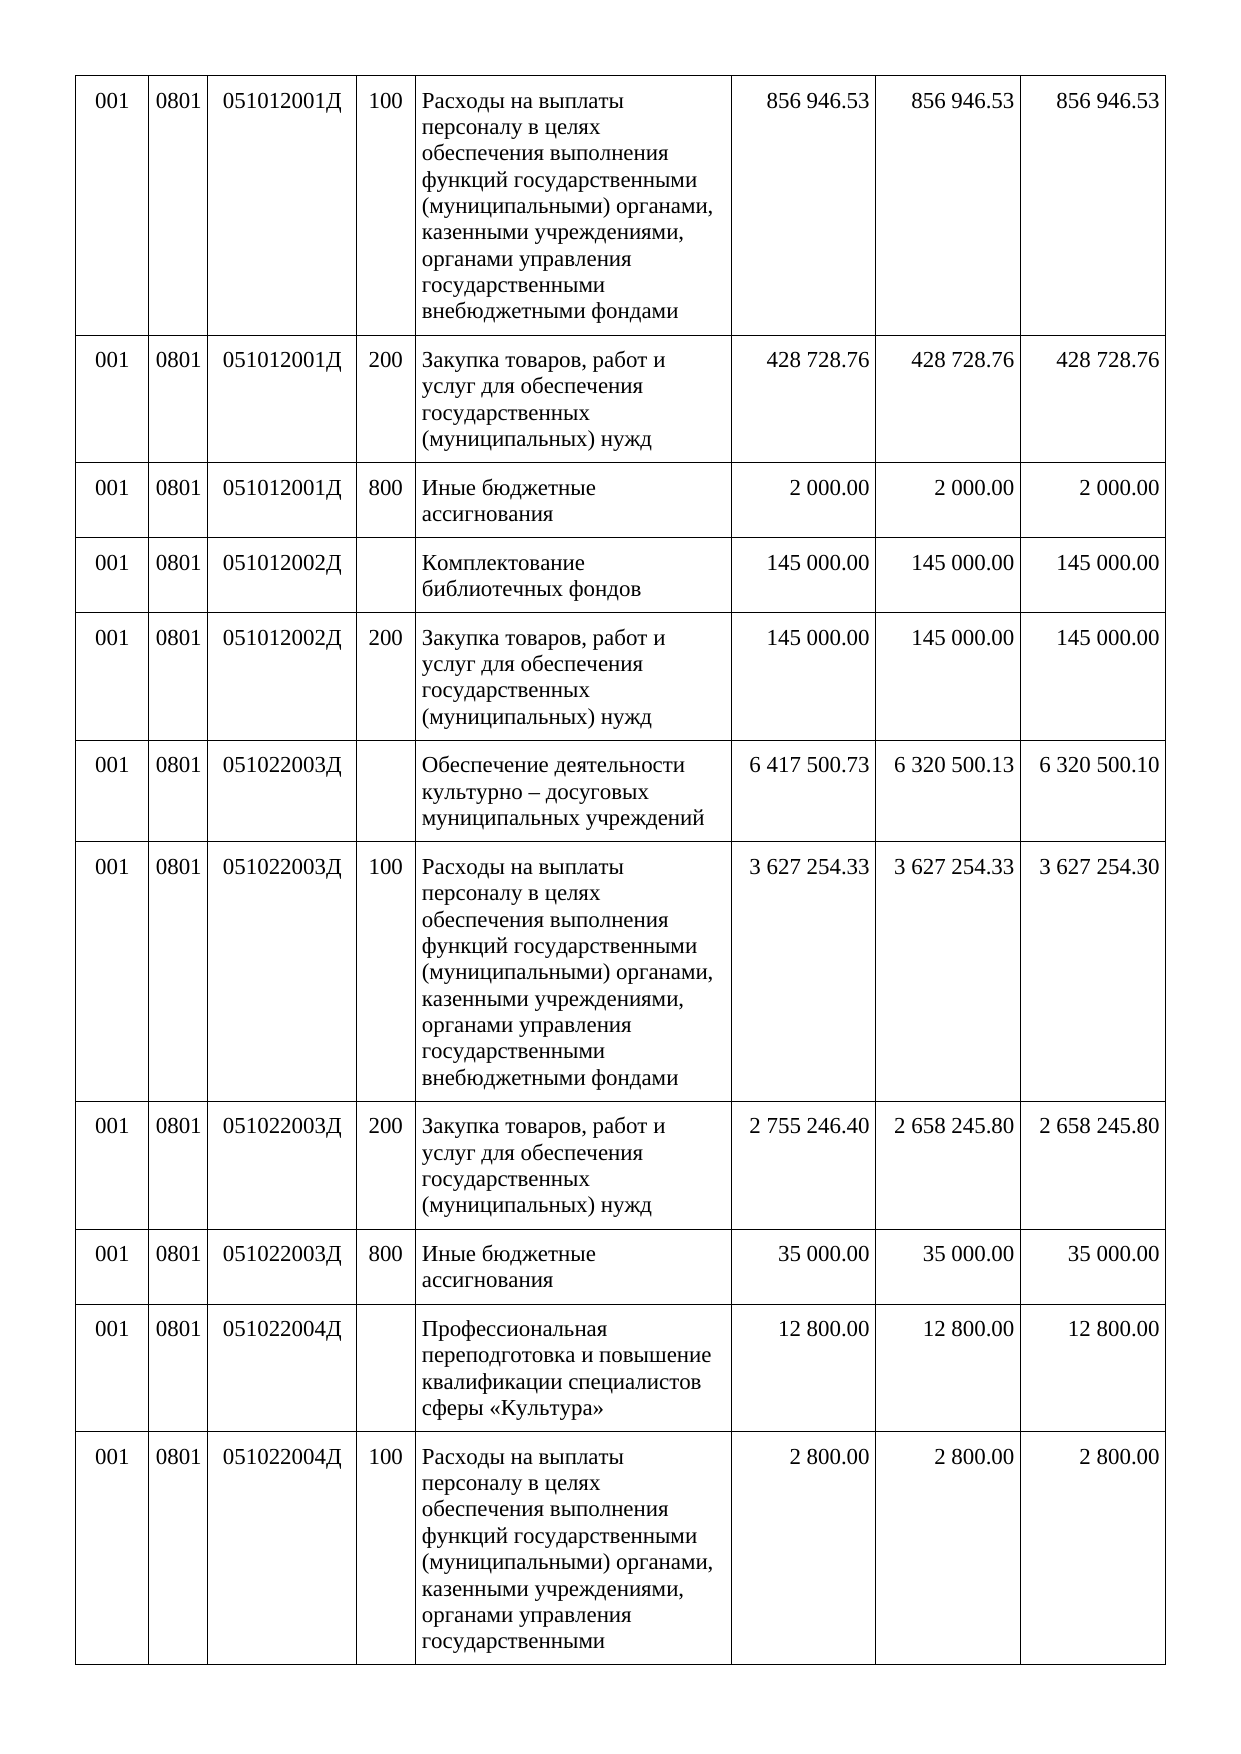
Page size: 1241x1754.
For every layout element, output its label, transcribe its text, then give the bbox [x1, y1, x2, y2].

table_cell Профессиональная переподготовка и повышение квалификации специалистов сферы «Культура» [416, 1305, 731, 1431]
table_cell 12 800.00 [732, 1305, 875, 1431]
table_cell [357, 538, 415, 612]
table_cell 0801 [149, 76, 207, 334]
table_cell 145 000.00 [1021, 613, 1165, 740]
table_cell 6 417 500.73 [732, 741, 875, 841]
table_cell Комплектование библиотечных фондов [416, 538, 731, 612]
table_cell 0801 [149, 1102, 207, 1228]
table_cell 100 [357, 842, 415, 1101]
table_cell 145 000.00 [732, 538, 875, 612]
table_cell 001 [76, 1230, 148, 1303]
table_cell 001 [76, 336, 148, 462]
table_cell Закупка товаров, работ и услуг для обеспечения государственных (муниципальных) нужд [416, 1102, 731, 1228]
table_cell 0801 [149, 613, 207, 740]
table_cell 001 [76, 463, 148, 537]
table_cell 3 627 254.33 [732, 842, 875, 1101]
table_cell 001 [76, 613, 148, 740]
table_cell 2 000.00 [732, 463, 875, 537]
table_cell 145 000.00 [1021, 538, 1165, 612]
table_cell 0801 [149, 463, 207, 537]
table_cell 12 800.00 [876, 1305, 1020, 1431]
table_cell 001 [76, 741, 148, 841]
table_cell 2 000.00 [1021, 463, 1165, 537]
table_cell 001 [76, 538, 148, 612]
table_cell 001 [76, 1432, 148, 1664]
table_cell 051022003Д [208, 842, 356, 1101]
table_cell 35 000.00 [732, 1230, 875, 1303]
table_cell 051012001Д [208, 76, 356, 334]
table_cell 6 320 500.13 [876, 741, 1020, 841]
table_cell 856 946.53 [876, 76, 1020, 334]
table_cell 051012002Д [208, 538, 356, 612]
table_cell 6 320 500.10 [1021, 741, 1165, 841]
table_cell 856 946.53 [732, 76, 875, 334]
table_cell Иные бюджетные ассигнования [416, 1230, 731, 1303]
table_cell 800 [357, 1230, 415, 1303]
table_cell 200 [357, 1102, 415, 1228]
table_cell 2 658 245.80 [1021, 1102, 1165, 1228]
table_cell 2 658 245.80 [876, 1102, 1020, 1228]
table_cell 2 800.00 [732, 1432, 875, 1664]
table_cell 001 [76, 76, 148, 334]
table_cell 051012001Д [208, 463, 356, 537]
table_cell 428 728.76 [732, 336, 875, 462]
table_cell 051012002Д [208, 613, 356, 740]
table_cell 428 728.76 [1021, 336, 1165, 462]
table_cell Иные бюджетные ассигнования [416, 463, 731, 537]
table_cell 001 [76, 1305, 148, 1431]
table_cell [416, 1432, 731, 1664]
table_cell 145 000.00 [876, 538, 1020, 612]
table_cell 35 000.00 [1021, 1230, 1165, 1303]
table_cell 0801 [149, 741, 207, 841]
table_cell 12 800.00 [1021, 1305, 1165, 1431]
table_cell 051022003Д [208, 741, 356, 841]
table_cell 051022003Д [208, 1102, 356, 1228]
table_cell 35 000.00 [876, 1230, 1020, 1303]
table_cell 800 [357, 463, 415, 537]
table_cell Закупка товаров, работ и услуг для обеспечения государственных (муниципальных) нужд [416, 336, 731, 462]
table_cell Закупка товаров, работ и услуг для обеспечения государственных (муниципальных) нужд [416, 613, 731, 740]
table_cell 0801 [149, 1432, 207, 1664]
table_cell 200 [357, 613, 415, 740]
table_cell 200 [357, 336, 415, 462]
table_cell 428 728.76 [876, 336, 1020, 462]
table_cell [357, 741, 415, 841]
table_cell 100 [357, 76, 415, 334]
table_cell 001 [76, 842, 148, 1101]
table_cell 2 800.00 [1021, 1432, 1165, 1664]
table_cell [357, 1305, 415, 1431]
table_cell 2 800.00 [876, 1432, 1020, 1664]
table_cell 2 755 246.40 [732, 1102, 875, 1228]
table_cell 0801 [149, 538, 207, 612]
table_cell 856 946.53 [1021, 76, 1165, 334]
table_cell 2 000.00 [876, 463, 1020, 537]
table_cell 145 000.00 [732, 613, 875, 740]
table_cell 001 [76, 1102, 148, 1228]
table_cell 0801 [149, 1305, 207, 1431]
table_cell 051022004Д [208, 1432, 356, 1664]
table_cell 051022004Д [208, 1305, 356, 1431]
table_cell Обеспечение деятельности культурно – досуговых муниципальных учреждений [416, 741, 731, 841]
table_cell 3 627 254.33 [876, 842, 1020, 1101]
table_cell 0801 [149, 336, 207, 462]
table_cell 0801 [149, 842, 207, 1101]
table_cell 0801 [149, 1230, 207, 1303]
table_cell 051022003Д [208, 1230, 356, 1303]
table_cell 3 627 254.30 [1021, 842, 1165, 1101]
table_cell 051012001Д [208, 336, 356, 462]
table_cell 100 [357, 1432, 415, 1664]
table_cell 145 000.00 [876, 613, 1020, 740]
